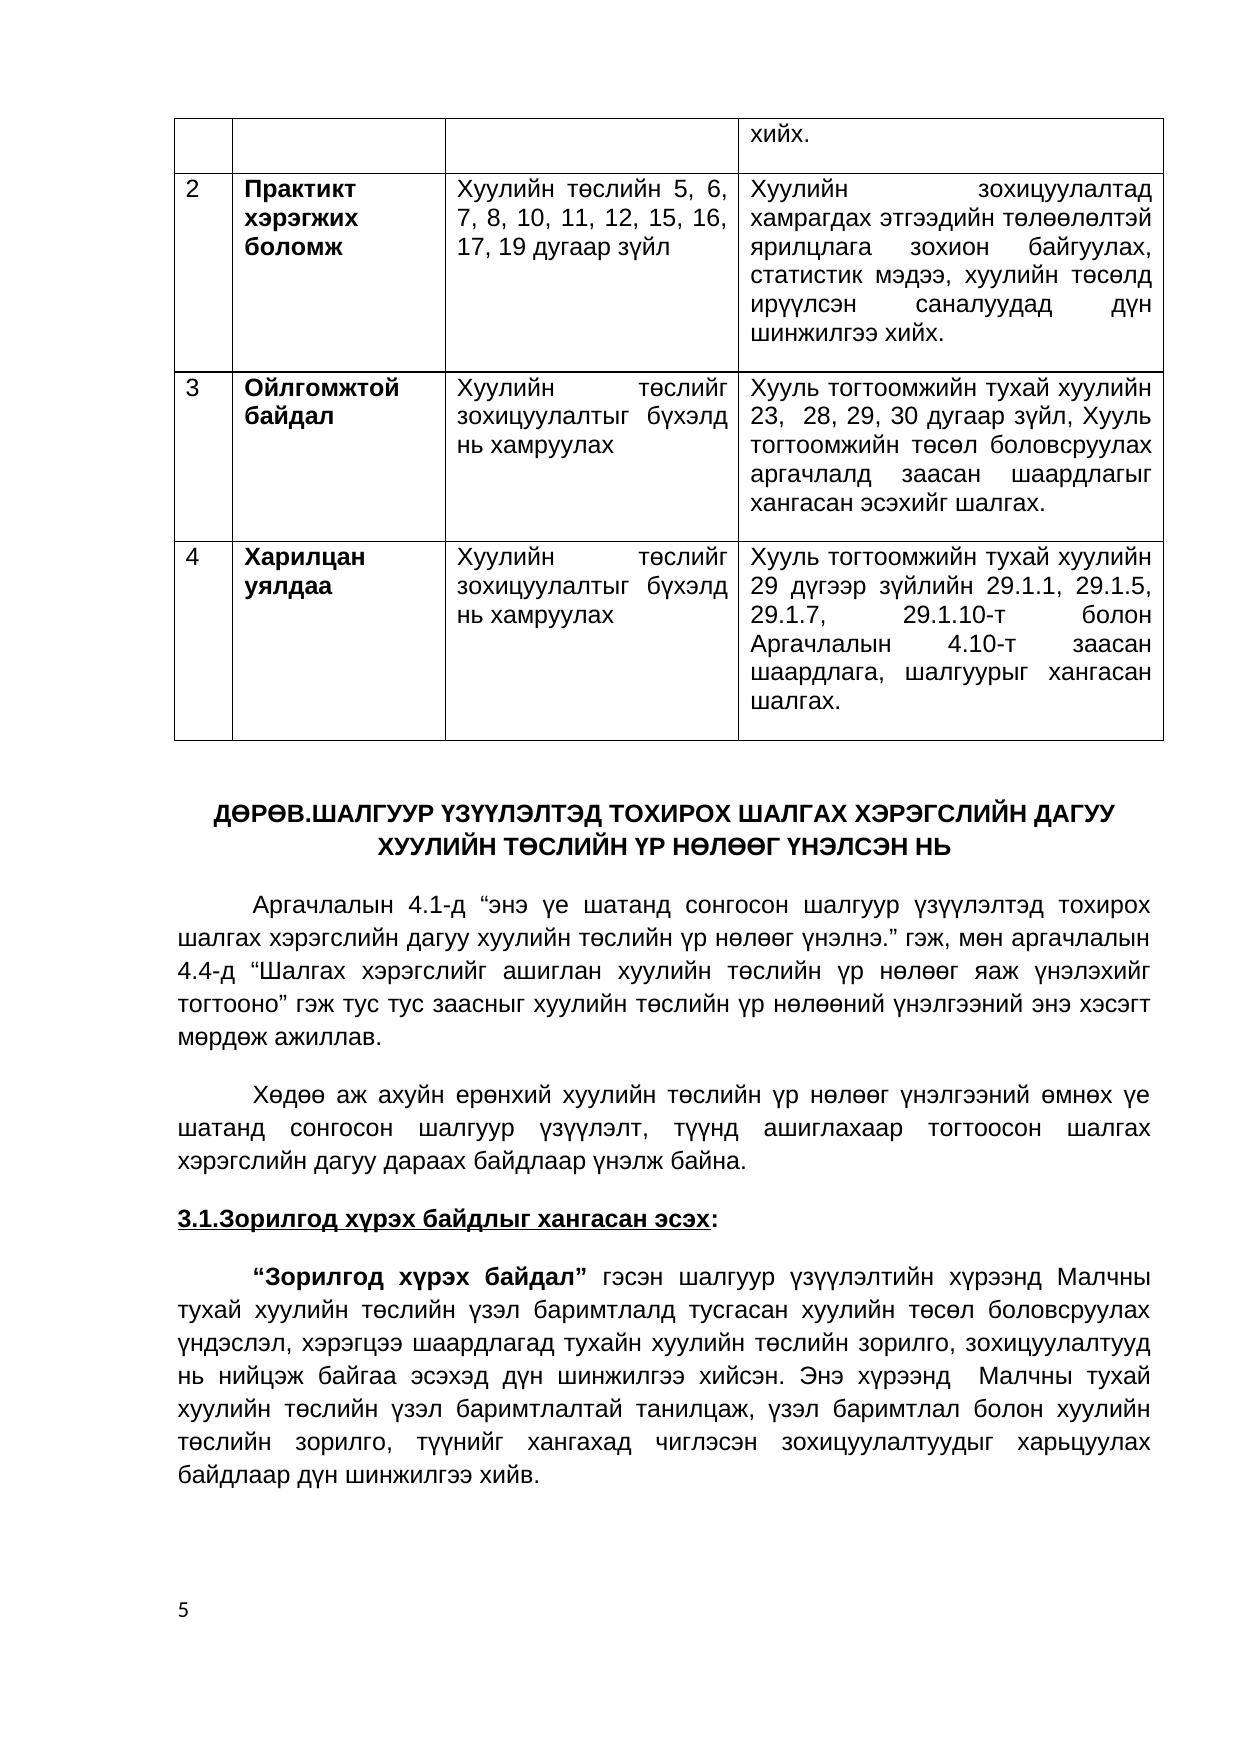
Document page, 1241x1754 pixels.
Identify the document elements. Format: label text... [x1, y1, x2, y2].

table_cell Харилцан уялдаа [233, 542, 445, 740]
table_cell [446, 119, 738, 173]
table_cell Хуулийн төслийг зохицуулалтыг бүхэлд нь хамруулах [446, 373, 738, 541]
table_cell Хуулийн зохицуулалтад хамрагдах этгээдийн төлөөлөлтэй ярилцлага зохион байгуулах, статистик мэдээ, хуулийн төсөлд ирүүлсэн саналуудад дүн шинжилгээ хийх. [739, 174, 1163, 371]
table_cell 2 [175, 174, 232, 371]
table_cell Хуулийн төслийг зохицуулалтыг бүхэлд нь хамруулах [446, 542, 738, 740]
table_cell Хууль тогтоомжийн тухай хуулийн 23, 28, 29, 30 дугаар зүйл, Хууль тогтоомжийн төсөл боловсруулах аргачлалд заасан шаардлагыг хангасан эсэхийг шалгах. [739, 373, 1163, 541]
table_cell Хуулийн төслийн 5, 6, 7, 8, 10, 11, 12, 15, 16, 17, 19 дугаар зүйл [446, 174, 738, 371]
text Аргачлалын 4.1-д “энэ үе шатанд сонгосон шалгуур үзүүлэлтэд тохирох шалгах хэрэгслийн дагуу хуулийн төслийн үр нөлөөг үнэлнэ.” гэж, мөн аргачлалын 4.4-д “Шалгах хэрэгслийг ашиглан хуулийн төслийн үр нөлөөг яаж үнэлэхийг тогтооно” гэж тус тус заасныг хуулийн төслийн үр нөлөөний үнэлгээний энэ хэсэгт мөрдөж ажиллав. [177, 890, 1152, 956]
table_cell 4 [175, 542, 232, 740]
table_cell Хууль тогтоомжийн тухай хуулийн 29 дүгээр зүйлийн 29.1.1, 29.1.5, 29.1.7, 29.1.10-т болон Аргачлалын 4.10-т заасан шаардлага, шалгуурыг хангасан шалгах. [739, 542, 1163, 740]
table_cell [233, 119, 445, 173]
table_cell Ойлгомжтой байдал [233, 373, 445, 541]
table_cell 1 [175, 119, 232, 173]
text Аргачлалын 4.1-д “энэ үе шатанд сонгосон шалгуур үзүүлэлтэд тохирох шалгах хэрэгслийн дагуу хуулийн төслийн үр нөлөөг үнэлнэ.” гэж, мөн аргачлалын 4.4-д “Шалгах хэрэгслийг ашиглан хуулийн төслийн үр нөлөөг яаж үнэлэхийг тогтооно” гэж тус тус заасныг хуулийн төслийн үр нөлөөний үнэлгээний энэ хэсэгт мөрдөж ажиллав. [177, 985, 1152, 1051]
text Хөдөө аж ахуйн ерөнхий хуулийн төслийн үр нөлөөг үнэлгээний өмнөх үе шатанд сонгосон шалгуур үзүүлэлт, түүнд ашиглахаар тогтоосон шалгах хэрэгслийн дагуу дараах байдлаар үнэлж байна. [177, 1080, 1152, 1175]
text “Зорилгод хүрэх байдал” гэсэн шалгуур үзүүлэлтийн хүрээнд Малчны тухай хуулийн төслийн үзэл баримтлалд тусгасан хуулийн төсөл боловсруулах үндэслэл, хэрэгцээ шаардлагад тухайн хуулийн төслийн зорилго, зохицуулалтууд нь нийцэж байгаа эсэхэд дүн шинжилгээ хийсэн. Энэ хүрээнд Малчны тухай хуулийн төслийн үзэл баримтлалтай танилцаж, үзэл баримтлал болон хуулийн төслийн зорилго, түүнийг хангахад чиглэсэн зохицуулалтуудыг харьцуулах байдлаар дүн шинжилгээ хийв. [177, 1262, 1152, 1489]
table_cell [739, 119, 1163, 173]
table_cell Практикт хэрэгжих боломж [233, 174, 445, 371]
text ДӨРӨВ.ШАЛГУУР ҮЗҮҮЛЭЛТЭД ТОХИРОХ ШАЛГАХ ХЭРЭГСЛИЙН ДАГУУ ХУУЛИЙН ТӨСЛИЙН ҮР НӨЛӨӨГ ҮНЭЛСЭН НЬ [177, 799, 1152, 861]
table_cell 3 [175, 373, 232, 541]
text 3.1.Зорилгод хүрэх байдлыг хангасан эсэх: [177, 1204, 1152, 1233]
